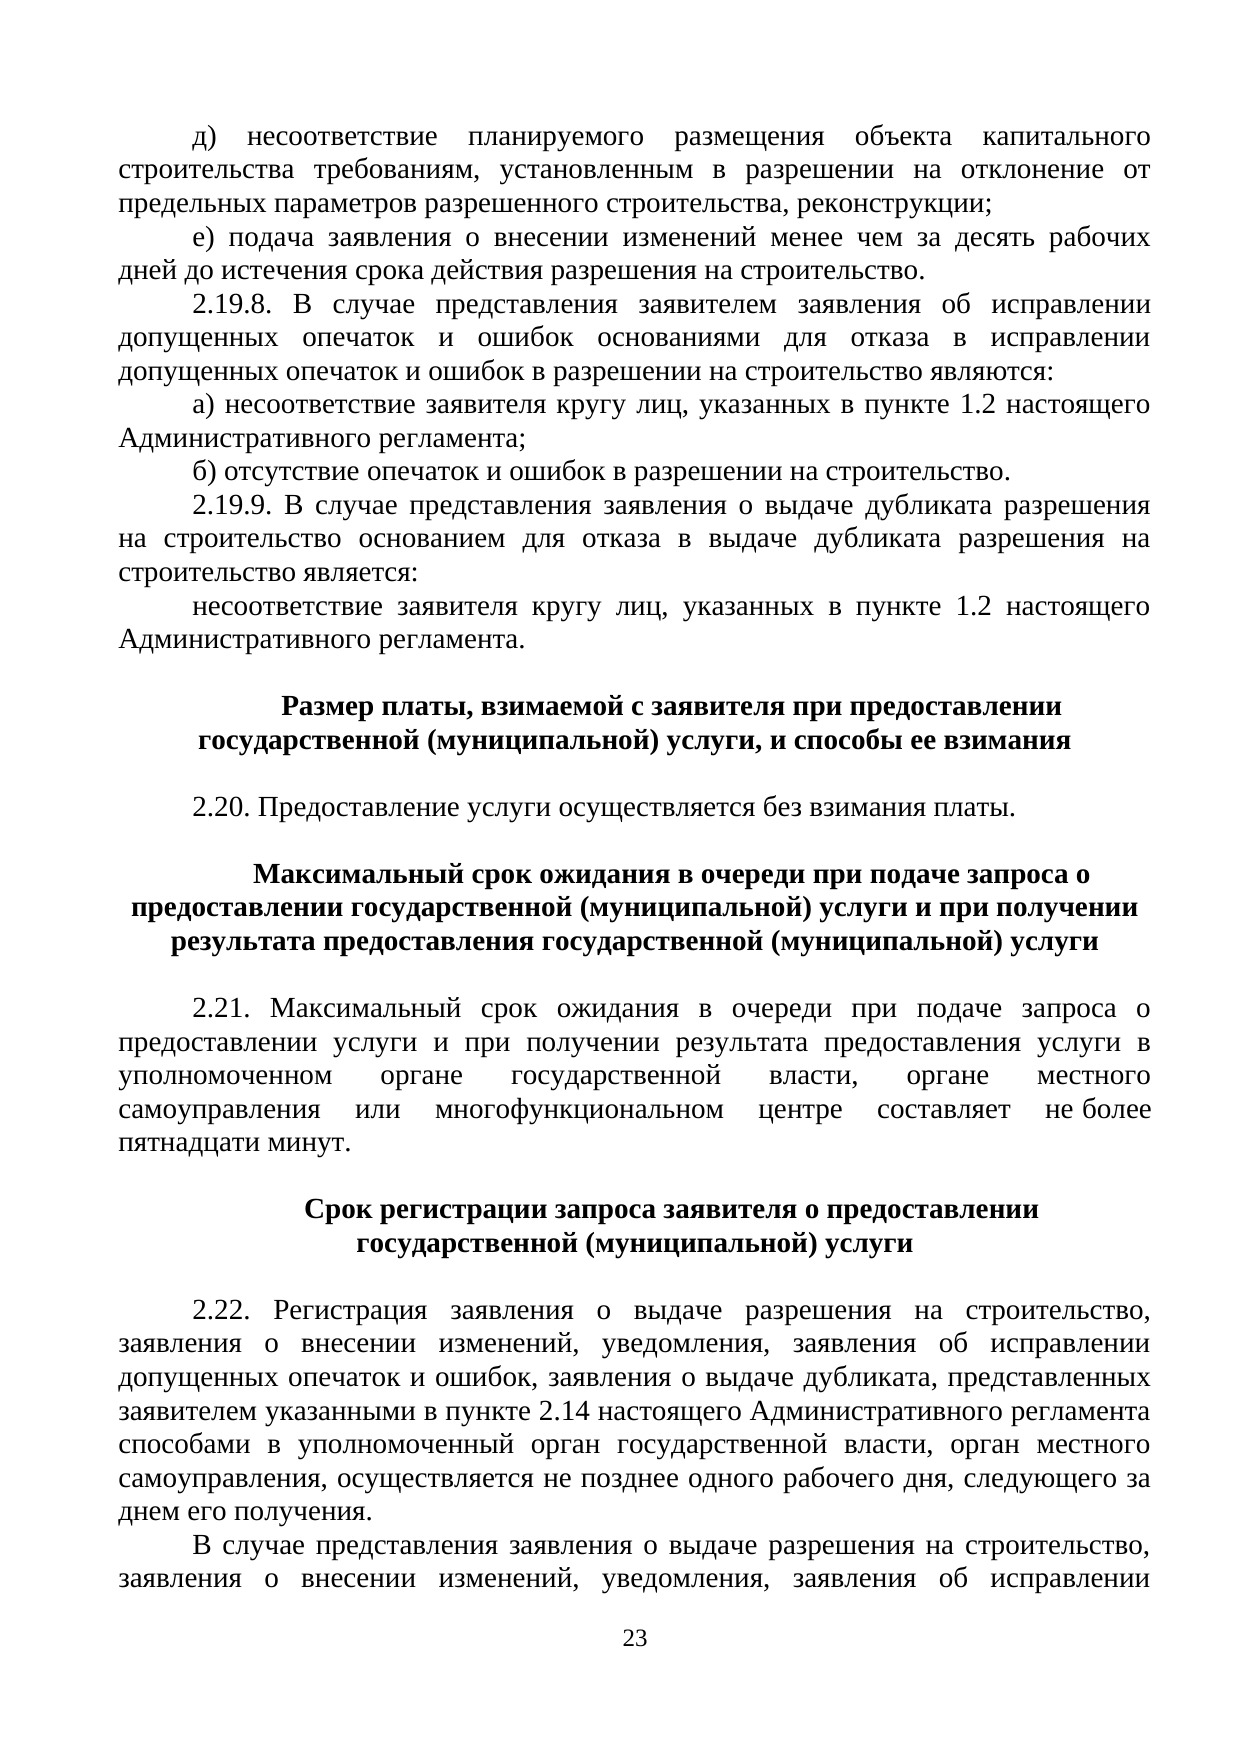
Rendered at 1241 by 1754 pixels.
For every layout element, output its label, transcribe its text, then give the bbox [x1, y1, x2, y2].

text 2.20. Предоставление услуги осуществляется без взимания платы. [118, 789, 1152, 822]
text б) отсутствие опечаток и ошибок в разрешении на строительство. [118, 453, 1152, 487]
text 2.19.9. В случае представления заявления о выдаче дубликата разрешения на строительство основанием для отказа в выдаче дубликата разрешения на строительство является: [118, 487, 1152, 588]
text Размер платы, взимаемой с заявителя при предоставлении государственной (муниципальной) услуги, и способы ее взимания [118, 688, 1152, 755]
text 2.21. Максимальный срок ожидания в очереди при подаче запроса о предоставлении услуги и при получении результата предоставления услуги в уполномоченном органе государственной власти, органе местного самоуправления или многофункциональном центре составляет не более пятнадцати минут. [118, 990, 1152, 1158]
text д) несоответствие планируемого размещения объекта капитального строительства требованиям, установленным в разрешении на отклонение от предельных параметров разрешенного строительства, реконструкции; [118, 118, 1152, 219]
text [118, 1527, 1152, 1594]
text а) несоответствие заявителя кругу лиц, указанных в пункте 1.2 настоящего Административного регламента; [118, 386, 1152, 453]
text 2.22. Регистрация заявления о выдаче разрешения на строительство, заявления о внесении изменений, уведомления, заявления об исправлении допущенных опечаток и ошибок, заявления о выдаче дубликата, представленных заявителем указанными в пункте 2.14 настоящего Административного регламента способами в уполномоченный орган государственной власти, орган местного самоуправления, осуществляется не позднее одного рабочего дня, следующего за днем его получения. [118, 1292, 1152, 1527]
text е) подача заявления о внесении изменений менее чем за десять рабочих дней до истечения срока действия разрешения на строительство. [118, 219, 1152, 286]
text несоответствие заявителя кругу лиц, указанных в пункте 1.2 настоящего Административного регламента. [118, 588, 1152, 655]
text 2.19.8. В случае представления заявителем заявления об исправлении допущенных опечаток и ошибок основаниями для отказа в исправлении допущенных опечаток и ошибок в разрешении на строительство являются: [118, 286, 1152, 386]
text Максимальный срок ожидания в очереди при подаче запроса о предоставлении государственной (муниципальной) услуги и при получении результата предоставления государственной (муниципальной) услуги [118, 856, 1152, 957]
text Срок регистрации запроса заявителя о предоставлении государственной (муниципальной) услуги [118, 1191, 1152, 1258]
